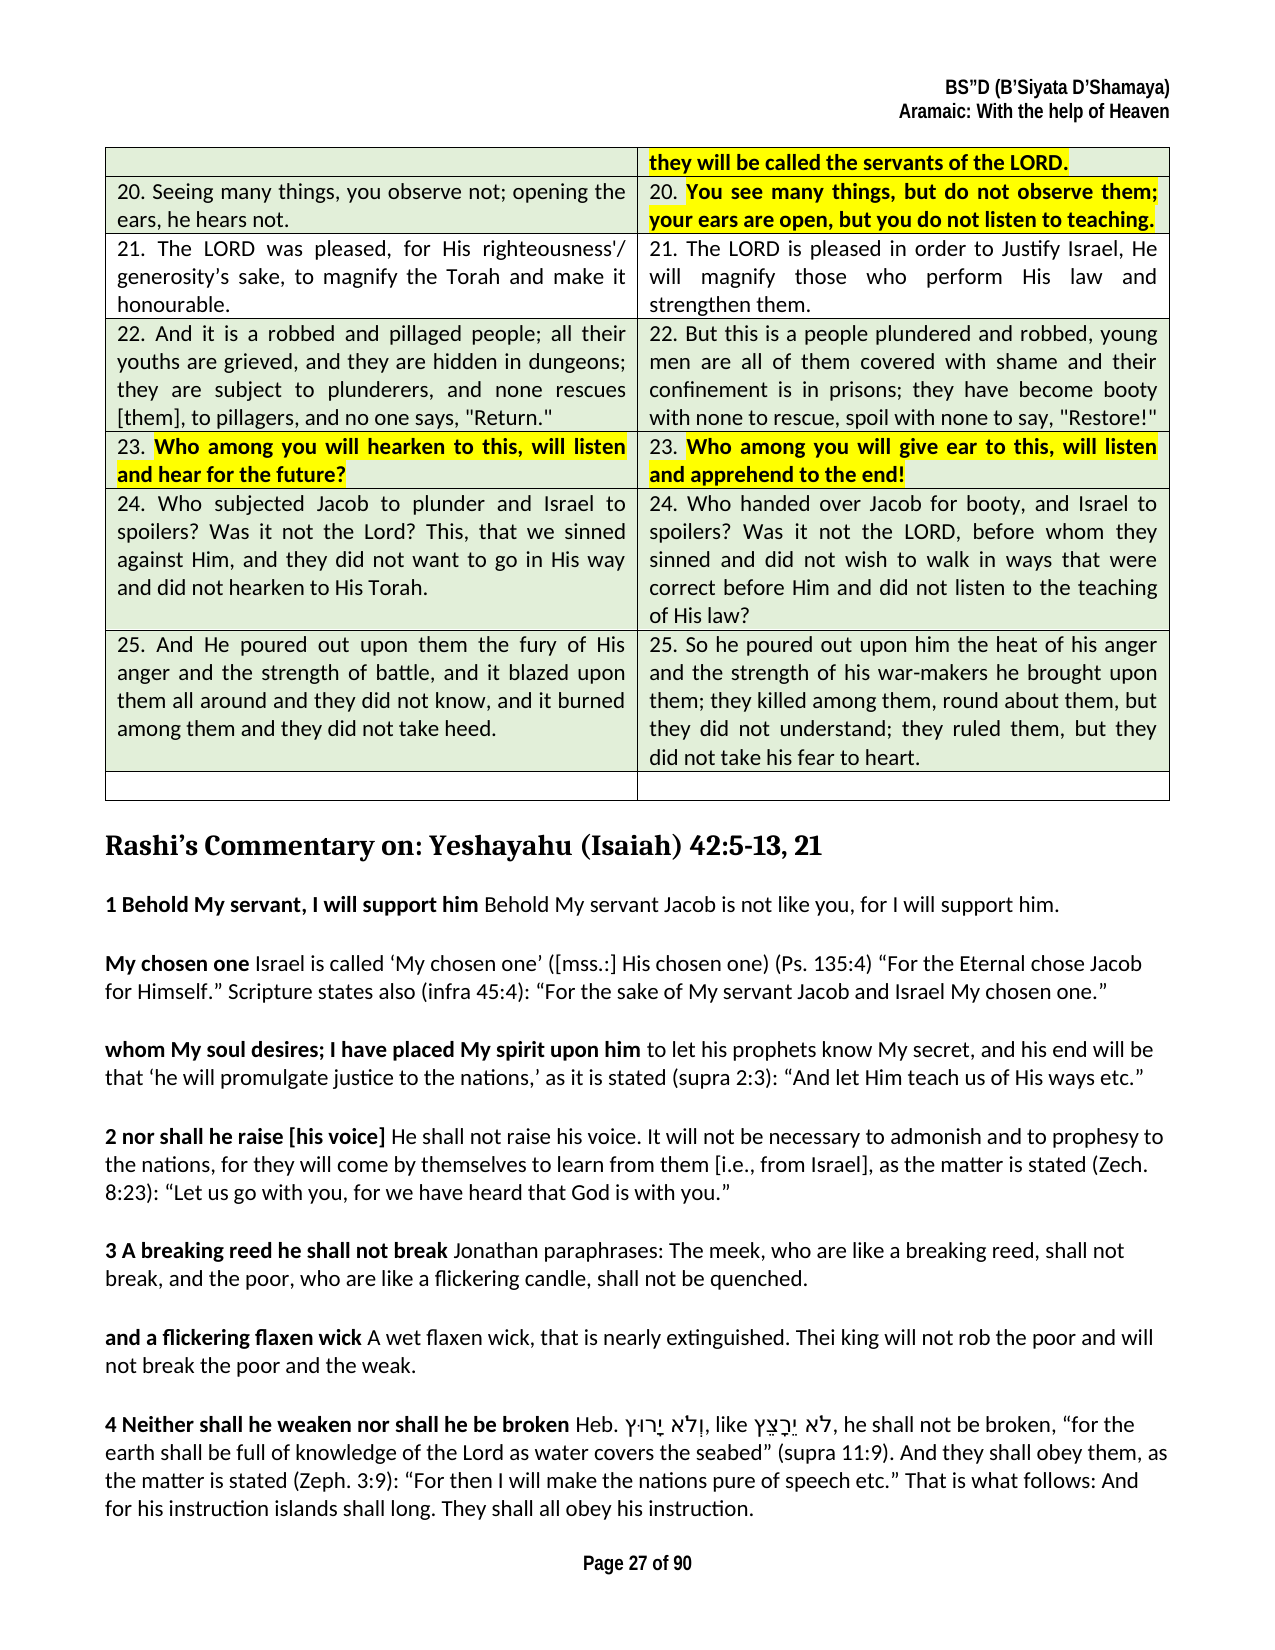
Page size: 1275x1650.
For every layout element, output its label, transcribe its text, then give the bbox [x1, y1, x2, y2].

table_cell [106, 772, 637, 800]
table_cell 25. So he poured out upon him the heat of his anger and the strength of his war-makers he brought upon them; they killed among them, round about them, but they did not understand; they ruled them, but they did not take his fear to heart. [638, 631, 1169, 771]
table_cell 20. Seeing many things, you observe not; opening the ears, he hears not. [106, 177, 637, 233]
table_cell 21. The LORD was pleased, for His righteousness'/ generosity’s sake, to magnify the Torah and make it honourable. [106, 234, 637, 318]
text 4 Neither shall he weaken nor shall he be broken Heb. וְלֹא יָרוּץ, like לֹא יֵרָצֵץ, he shall not be broken, “for the earth shall be full of knowledge of the Lord as water covers the seabed” (supra 11:9). And they shall obey them, as the matter is stated (Zeph. 3:9): “For then I will make the nations pure of speech etc.” That is what follows: And for his instruction islands shall long. They shall all obey his instruction. [105, 1410, 1170, 1522]
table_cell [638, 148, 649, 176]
table_cell [638, 772, 1169, 800]
table_cell 22. But this is a people plundered and robbed, young men are all of them covered with shame and their confinement is in prisons; they have become booty with none to rescue, spoil with none to say, "Restore!" [638, 319, 1169, 431]
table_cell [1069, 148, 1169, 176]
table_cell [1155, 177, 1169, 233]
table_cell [106, 148, 637, 176]
text whom My soul desires; I have placed My spirit upon him to let his prophets know My secret, and his end will be that ‘he will promulgate justice to the nations,’ as it is stated (supra 2:3): “And let Him teach us of His ways etc.” [105, 1035, 1170, 1091]
table_cell 25. And He poured out upon them the fury of His anger and the strength of battle, and it blazed upon them all around and they did not know, and it burned among them and they did not take heed. [106, 631, 637, 771]
table_cell 23. Who among you will give ear to this, will listen and apprehend to the end! [905, 432, 1169, 488]
text 1 Behold My servant, I will support him Behold My servant Jacob is not like you, for I will support him. [105, 890, 1170, 918]
text 3 A breaking reed he shall not break Jonathan paraphrases: The meek, who are like a breaking reed, shall not break, and the poor, who are like a flickering candle, shall not be quenched. [105, 1237, 1170, 1293]
text My chosen one Israel is called ‘My chosen one’ ([mss.:] His chosen one) (Ps. 135:4) “For the Eternal chose Jacob for Himself.” Scripture states also (infra 45:4): “For the sake of My servant Jacob and Israel My chosen one.” [105, 949, 1170, 1005]
table_cell 23. Who among you will hearken to this, will listen and hear for the future? [346, 432, 637, 488]
table_cell 24. Who handed over Jacob for booty, and Israel to spoilers? Was it not the LORD, before whom they sinned and did not wish to walk in ways that were correct before Him and did not listen to the teaching of His law? [638, 489, 1169, 629]
text 2 nor shall he raise [his voice] He shall not raise his voice. It will not be necessary to admonish and to prophesy to the nations, for they will come by themselves to learn from them [i.e., from Israel], as the matter is stated (Zech. 8:23): “Let us go with you, for we have heard that God is with you.” [105, 1122, 1170, 1206]
table_cell 21. The LORD is pleased in order to Justify Israel, He will magnify those who perform His law and strengthen them. [638, 234, 1169, 318]
table_cell 22. And it is a robbed and pillaged people; all their youths are grieved, and they are hidden in dungeons; they are subject to plunderers, and none rescues [them], to pillagers, and no one says, "Return." [106, 319, 637, 431]
text Rashi’s Commentary on: Yeshayahu (Isaiah) 42:5-13, 21 [105, 829, 1170, 862]
text and a flickering flaxen wick A wet flaxen wick, that is nearly extinguished. Thei king will not rob the poor and will not break the poor and the weak. [105, 1323, 1170, 1379]
table_cell 24. Who subjected Jacob to plunder and Israel to spoilers? Was it not the Lord? This, that we sinned against Him, and they did not want to go in His way and did not hearken to His Torah. [106, 489, 637, 629]
